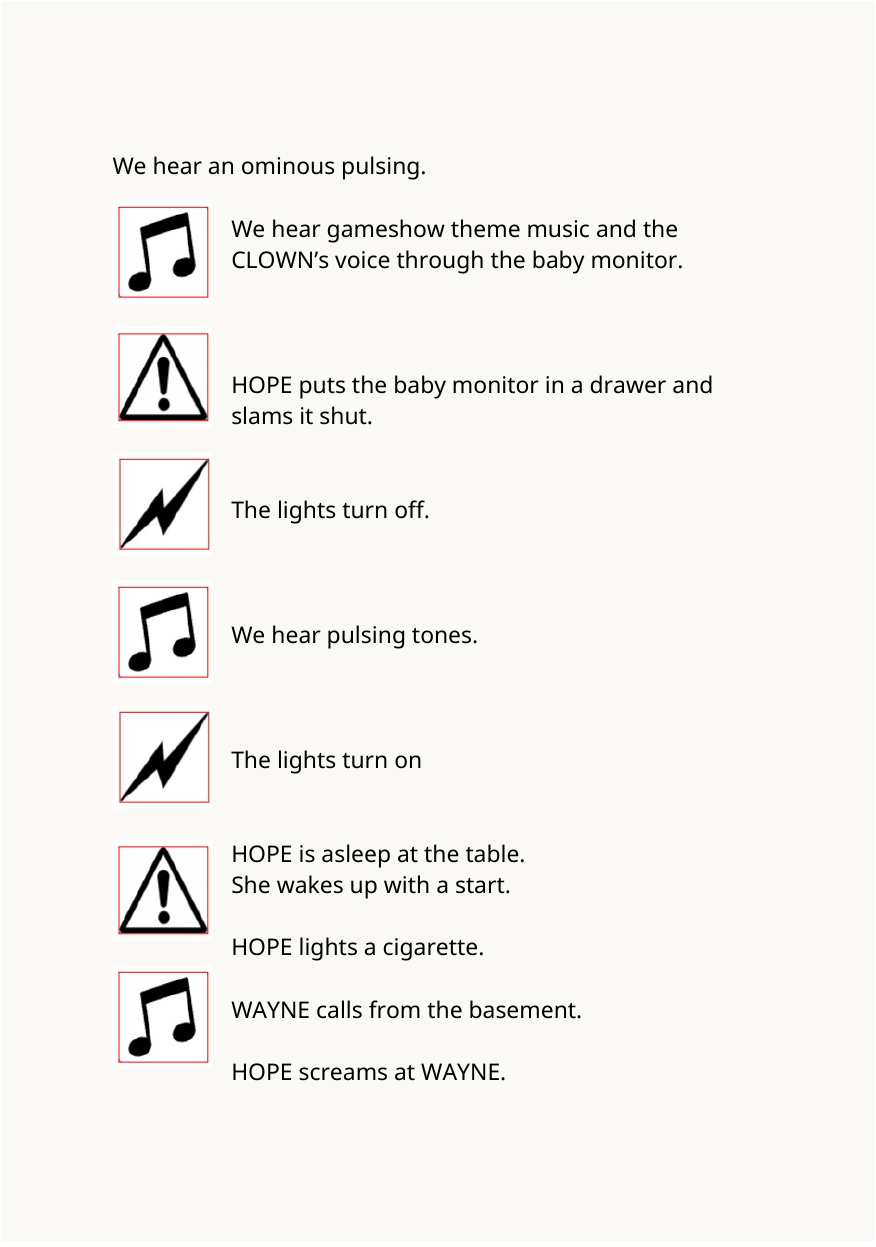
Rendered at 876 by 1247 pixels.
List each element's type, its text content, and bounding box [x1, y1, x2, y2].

text HOPE puts the baby monitor in a drawer and slams it shut. [112, 369, 763, 431]
picture [112, 840, 213, 941]
text WAYNE calls from the basement. [213, 994, 763, 1025]
picture [112, 327, 213, 428]
picture [112, 452, 213, 556]
text We hear pulsing tones. [213, 619, 763, 650]
text The lights turn off. [213, 494, 763, 525]
text We hear an ominous pulsing. [112, 150, 763, 181]
text HOPE is asleep at the table. She wakes up with a start. [112, 837, 763, 900]
picture [112, 200, 213, 304]
picture [112, 580, 213, 684]
picture [112, 705, 213, 809]
text We hear gameshow theme music and the CLOWN’s voice through the baby monitor. [213, 212, 763, 275]
text The lights turn on [213, 744, 763, 775]
text HOPE screams at WAYNE. [112, 1056, 763, 1087]
text HOPE lights a cigarette. [112, 931, 763, 962]
picture [112, 965, 213, 1069]
